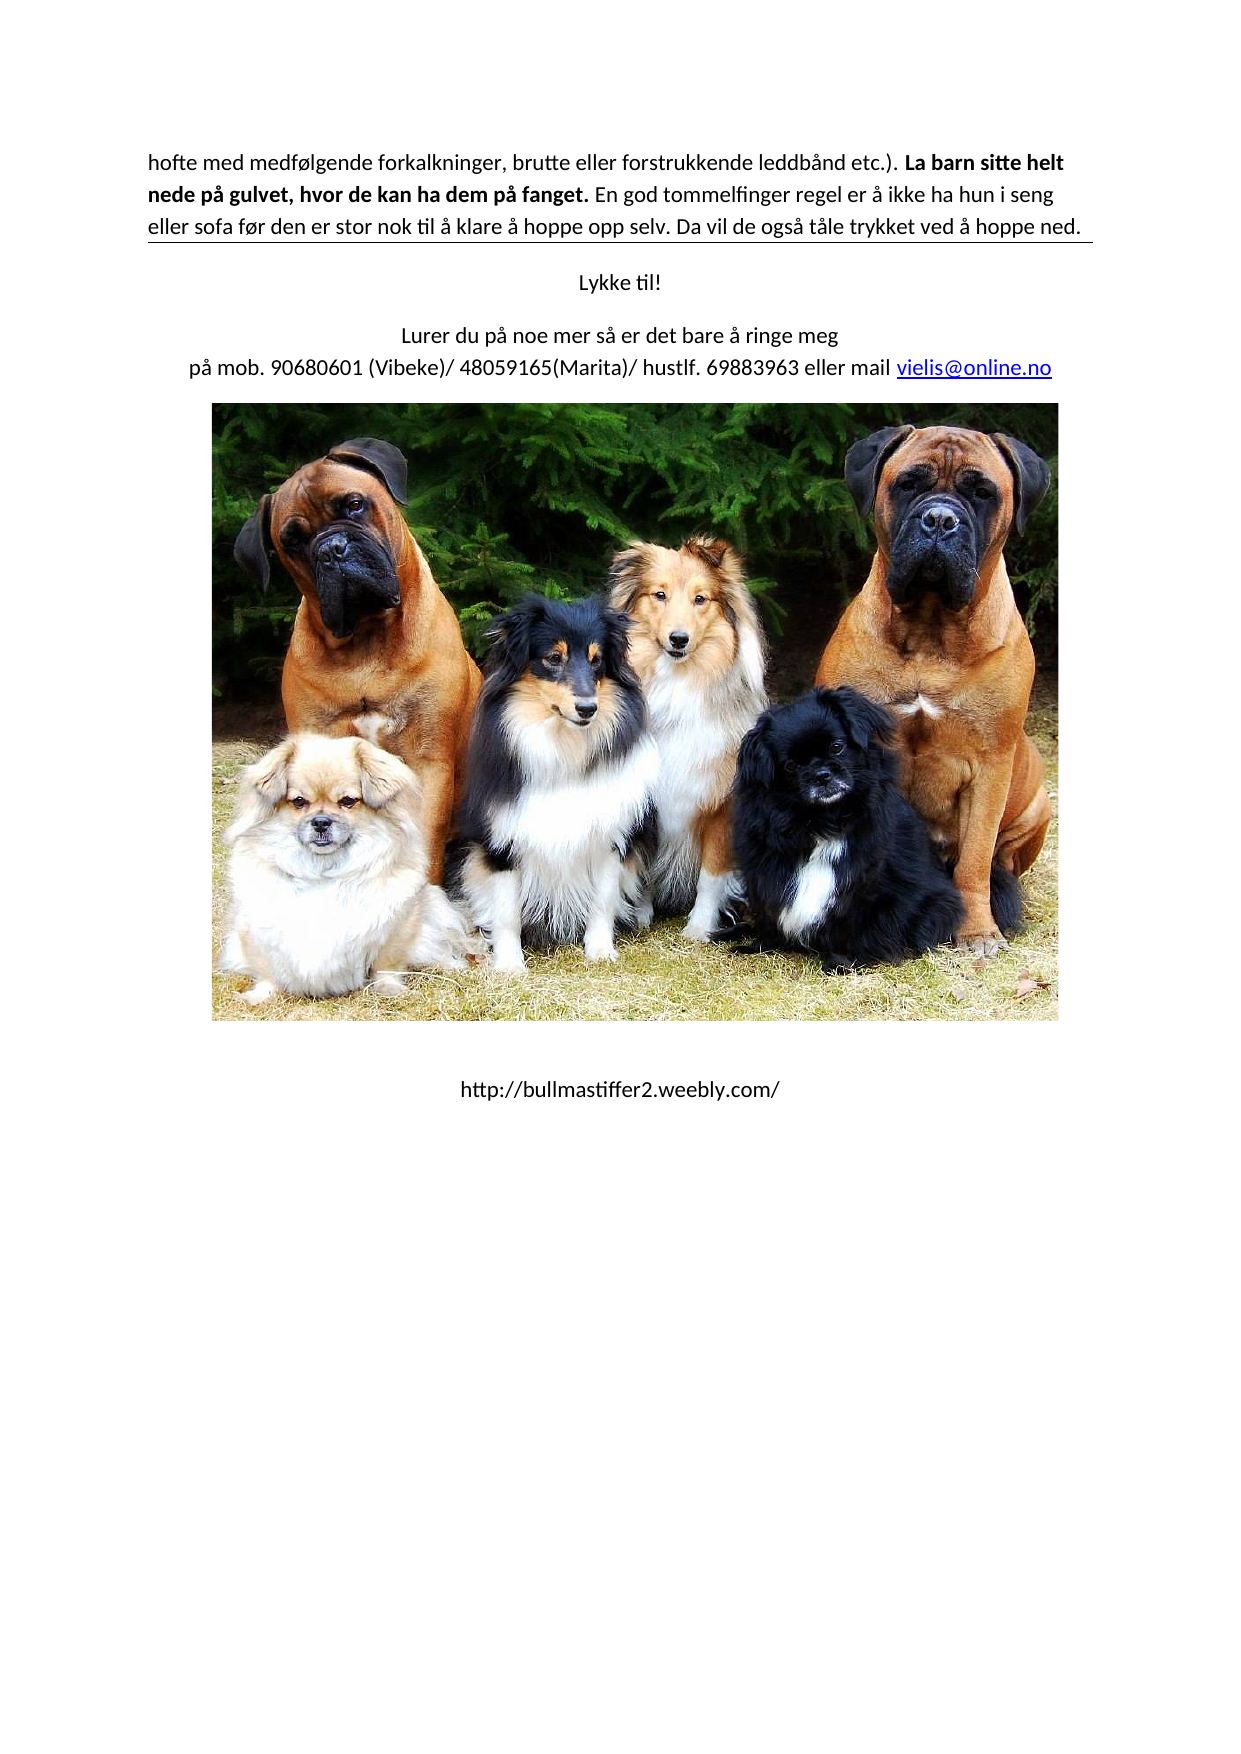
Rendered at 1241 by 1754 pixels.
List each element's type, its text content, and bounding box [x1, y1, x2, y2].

text http://bullmastiffer2.weebly.com/ [148, 413, 1093, 441]
